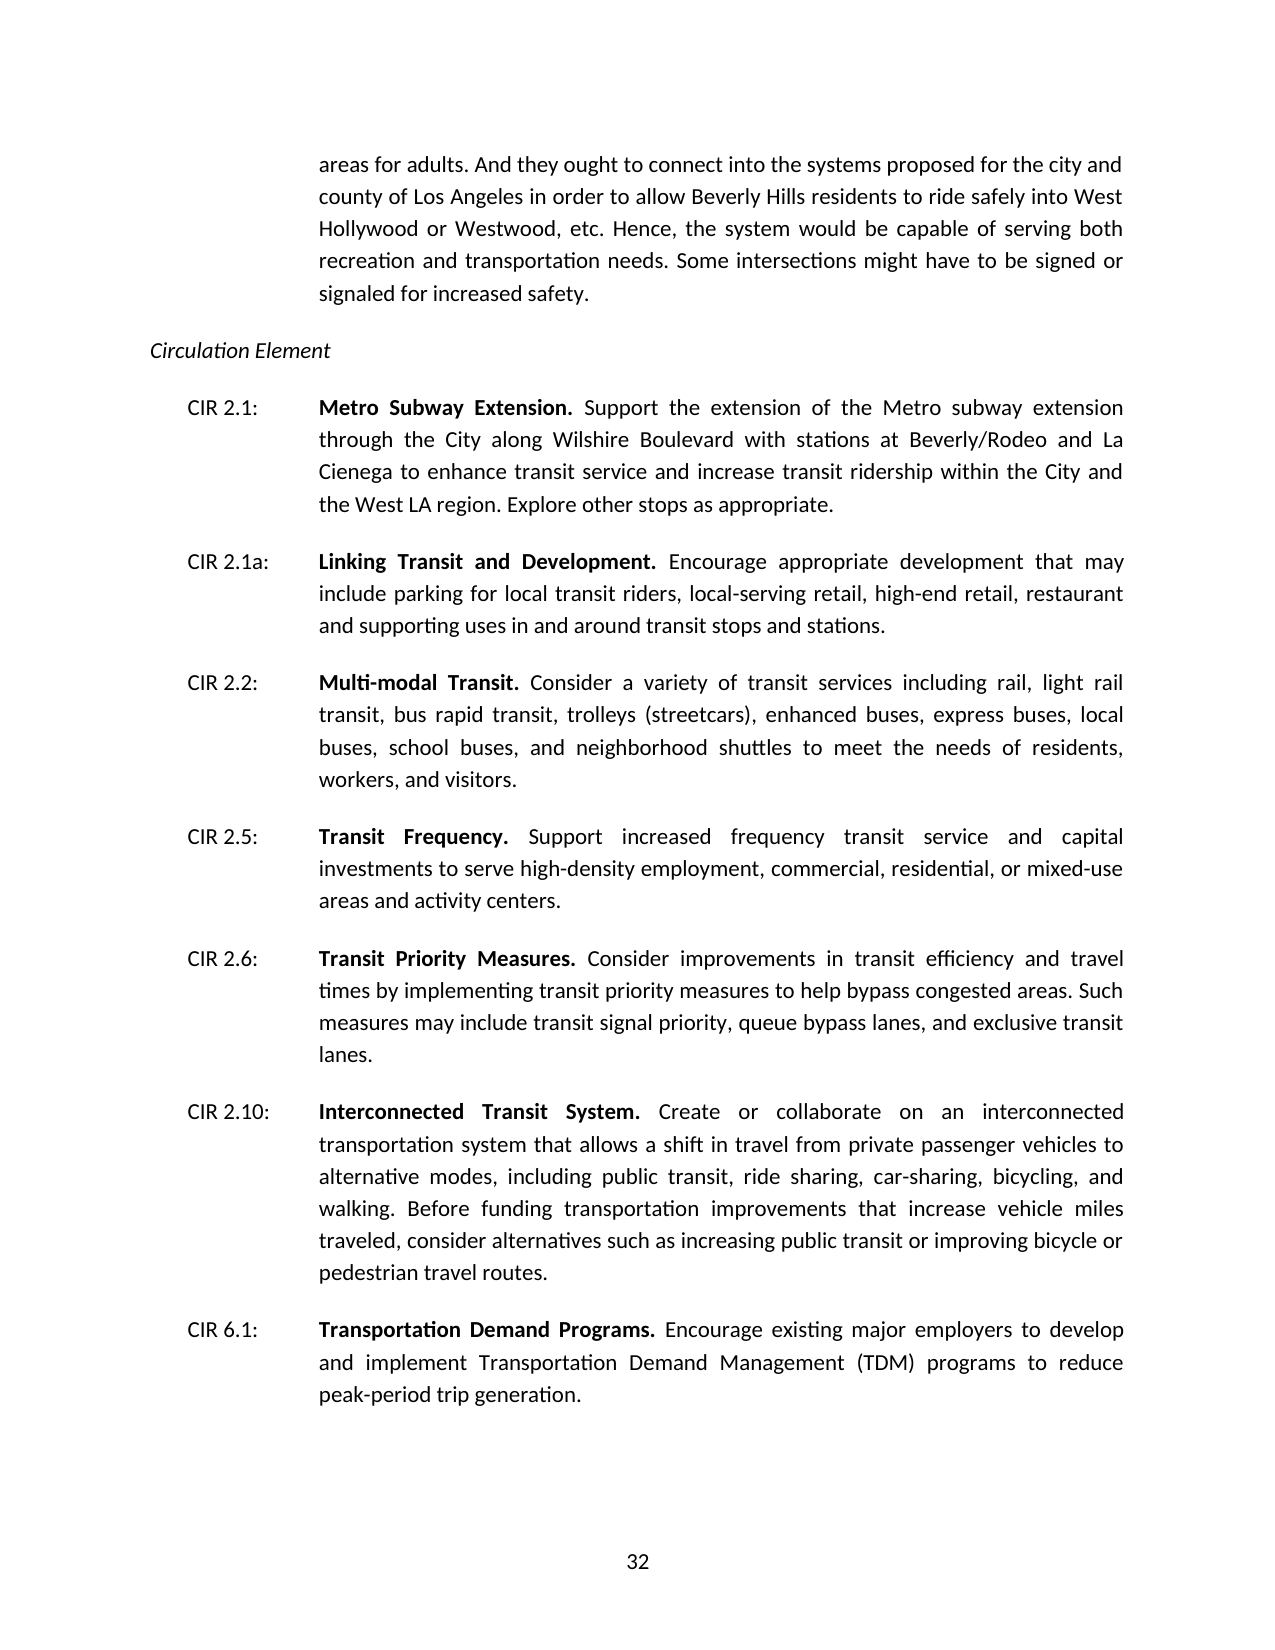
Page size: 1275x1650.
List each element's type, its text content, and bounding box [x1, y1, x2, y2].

text CIR 2.1a: Linking Transit and Development. Encourage appropriate development that may include parking for local transit riders, local-serving retail, high-end retail, restaurant and supporting uses in and around transit stops and stations. [187, 547, 1125, 639]
text CIR 2.10: Interconnected Transit System. Create or collaborate on an interconnected transportation system that allows a shift in travel from private passenger vehicles to alternative modes, including public transit, ride sharing, car-sharing, bicycling, and walking. Before funding transportation improvements that increase vehicle miles traveled, consider alternatives such as increasing public transit or improving bicycle or pedestrian travel routes. [187, 1097, 1125, 1286]
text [319, 150, 1125, 307]
text CIR 2.6: Transit Priority Measures. Consider improvements in transit efficiency and travel times by implementing transit priority measures to help bypass congested areas. Such measures may include transit signal priority, queue bypass lanes, and exclusive transit lanes. [187, 944, 1125, 1068]
text CIR 2.2: Multi-modal Transit. Consider a variety of transit services including rail, light rail transit, bus rapid transit, trolleys (streetcars), enhanced buses, express buses, local buses, school buses, and neighborhood shuttles to meet the needs of residents, workers, and visitors. [187, 668, 1125, 793]
text Circulation Element [150, 336, 1125, 364]
text CIR 2.5: Transit Frequency. Support increased frequency transit service and capital investments to serve high-density employment, commercial, residential, or mixed-use areas and activity centers. [187, 822, 1125, 914]
text CIR 2.1: Metro Subway Extension. Support the extension of the Metro subway extension through the City along Wilshire Boulevard with stations at Beverly/Rodeo and La Cienega to enhance transit service and increase transit ridership within the City and the West LA region. Explore other stops as appropriate. [187, 393, 1125, 518]
text CIR 6.1: Transportation Demand Programs. Encourage existing major employers to develop and implement Transportation Demand Management (TDM) programs to reduce peak-period trip generation. [187, 1316, 1125, 1408]
